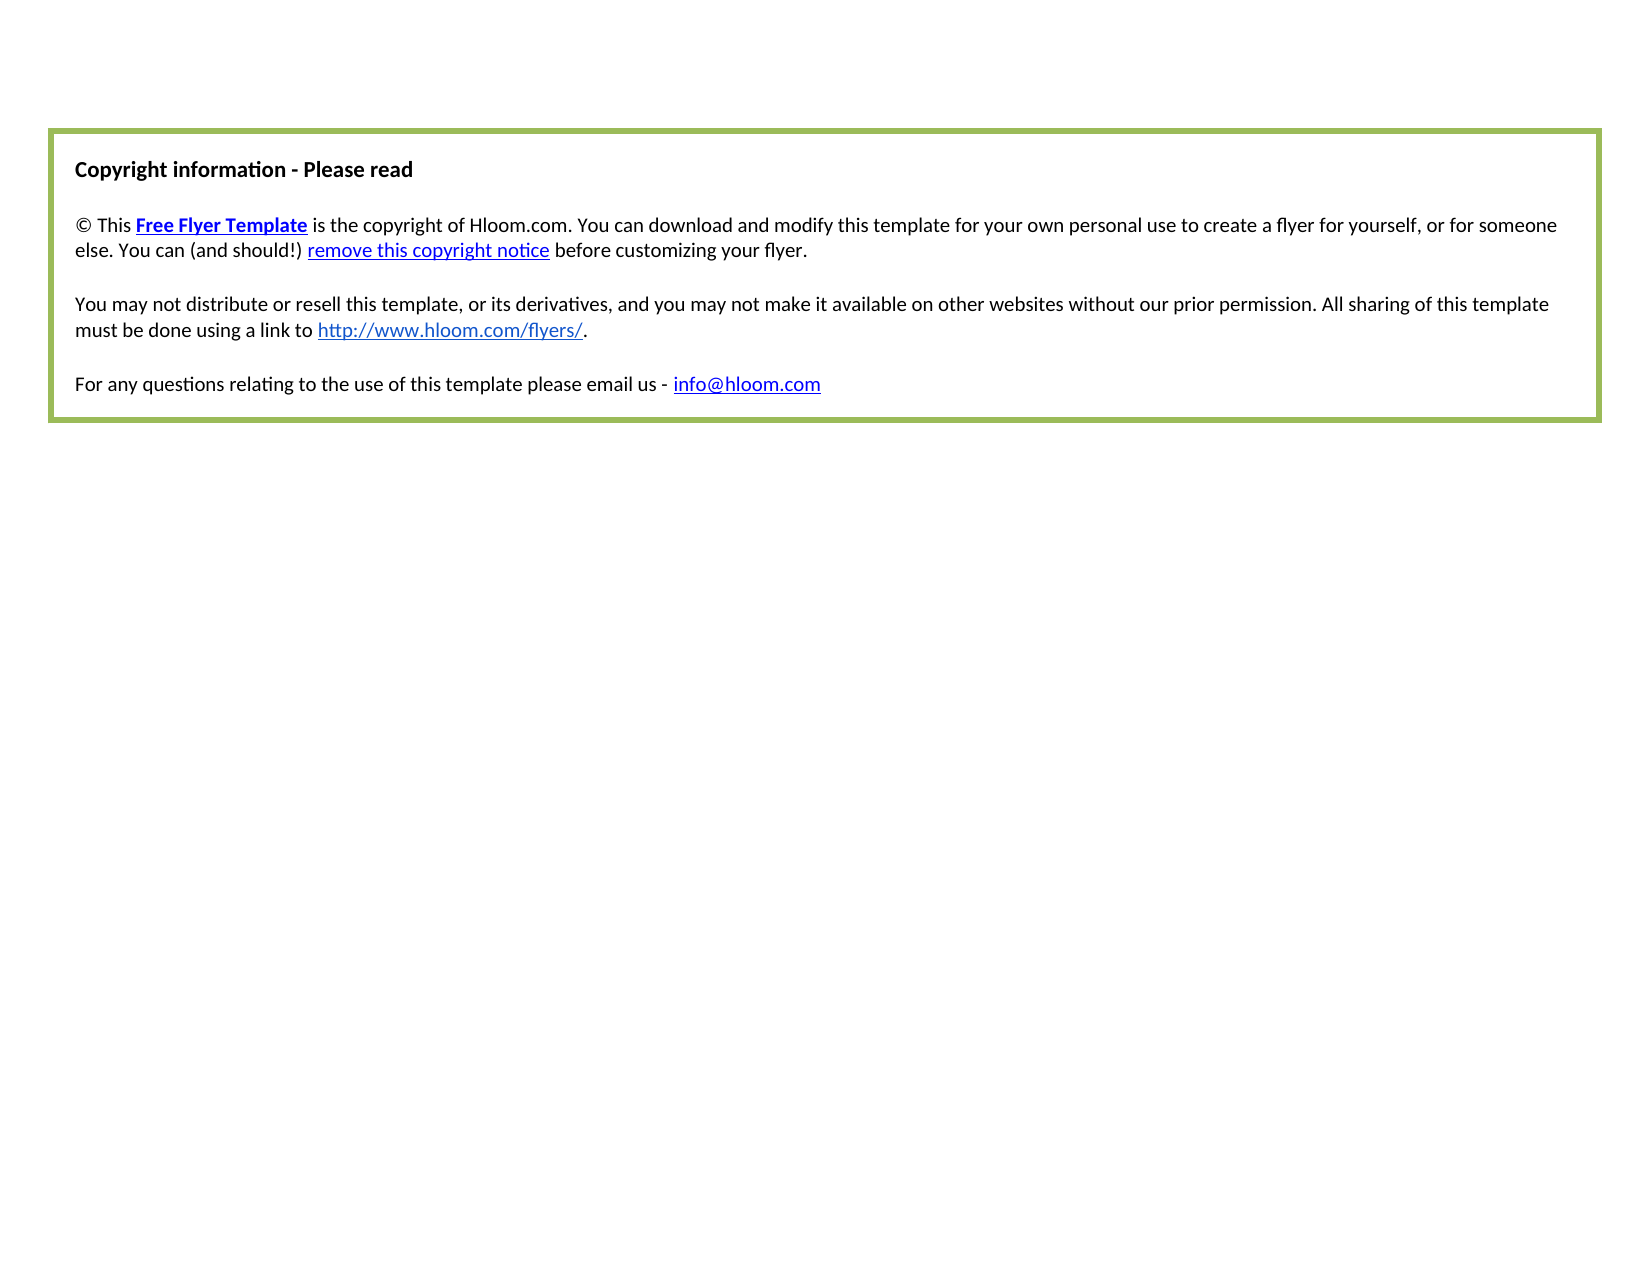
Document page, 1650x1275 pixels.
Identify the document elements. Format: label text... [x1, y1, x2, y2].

text Copyright information - Please read [54, 134, 1596, 183]
text For any questions relating to the use of this template please email us - info@hloom.com [54, 371, 1596, 417]
text You may not distribute or resell this template, or its derivatives, and you may not make it available on other websites without our prior permission. All sharing of this template must be done using a link to http://www.hloom.com/flyers/. [75, 291, 1575, 342]
text © This Free Flyer Template is the copyright of Hloom.com. You can download and modify this template for your own personal use to create a flyer for yourself, or for someone else. You can (and should!) remove this copyright notice before customizing your flyer. [75, 212, 1575, 263]
